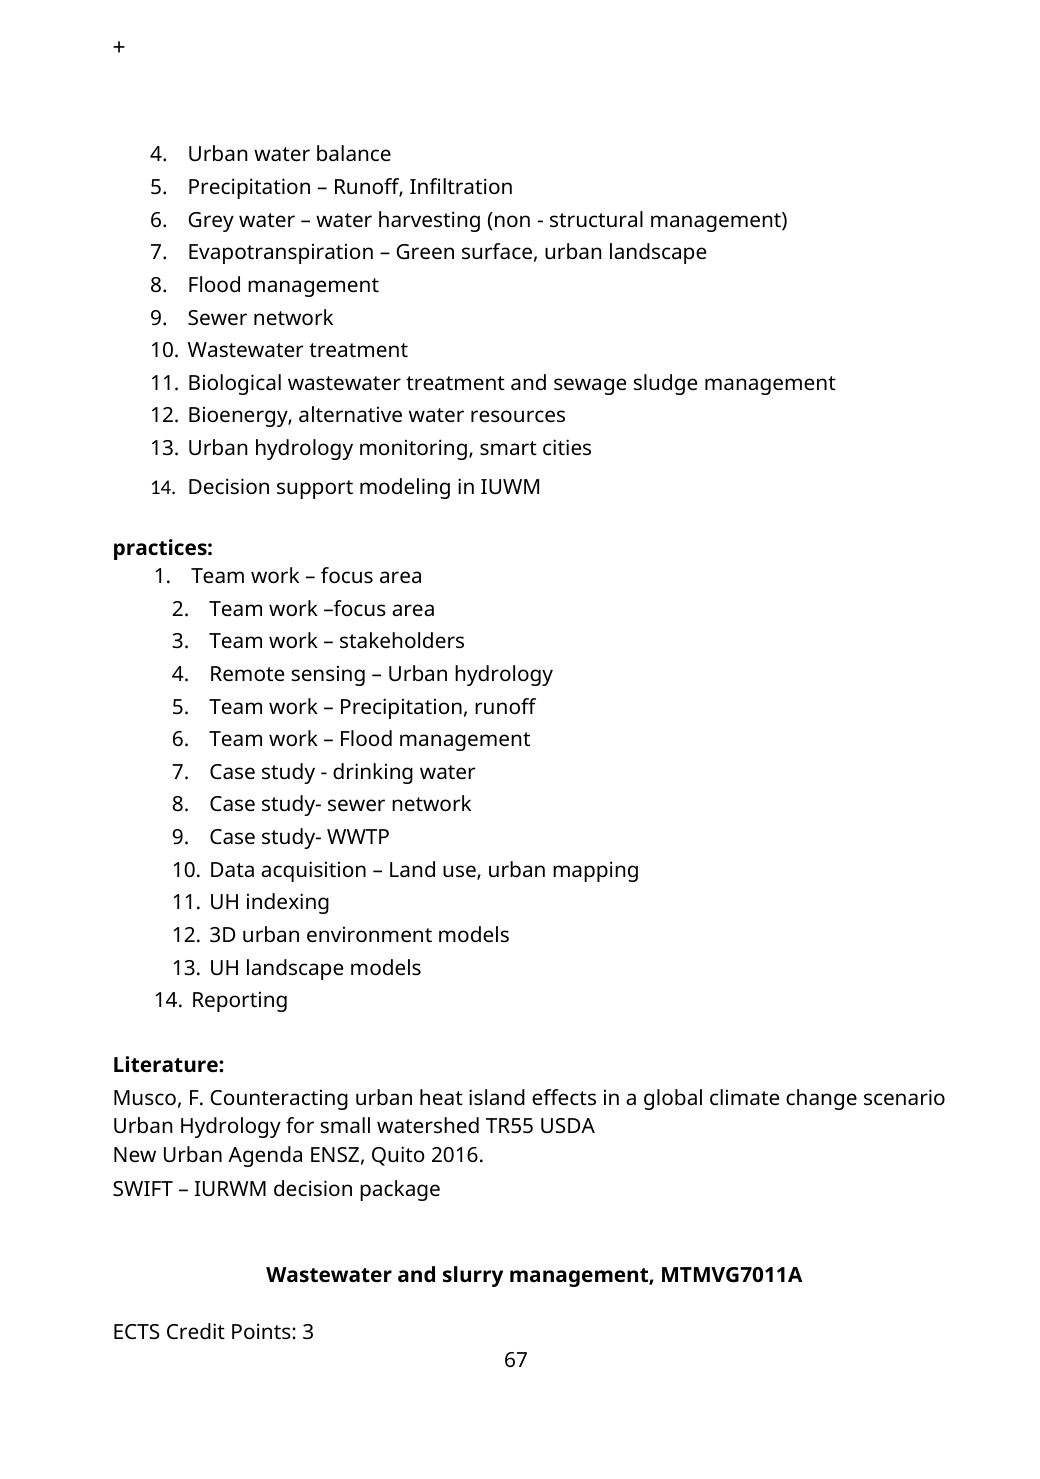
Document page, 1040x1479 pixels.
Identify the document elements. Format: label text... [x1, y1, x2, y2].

list Reporting [153, 985, 956, 1014]
list Grey water – water harvesting (non - structural management) [150, 205, 956, 233]
list Case study- sewer network [172, 789, 956, 818]
list UH landscape models [172, 953, 956, 981]
list Decision support modeling in IUWM [150, 472, 956, 500]
text Musco, F. Counteracting urban heat island effects in a global climate change scenario [112, 1083, 956, 1111]
list Case study - drinking water [172, 757, 956, 785]
list Literature: [112, 1050, 956, 1079]
text New Urban Agenda ENSZ, Quito 2016. [112, 1140, 956, 1168]
list Wastewater treatment [150, 335, 956, 364]
text SWIFT – IURWM decision package [112, 1174, 956, 1203]
list Data acquisition – Land use, urban mapping [172, 855, 956, 883]
list Remote sensing – Urban hydrology [172, 659, 956, 688]
list Flood management [150, 270, 956, 298]
text Urban Hydrology for small watershed TR55 USDA [112, 1111, 956, 1140]
list Evapotranspiration – Green surface, urban landscape [150, 237, 956, 266]
list Precipitation – Runoff, Infiltration [150, 172, 956, 201]
list Bioenergy, alternative water resources [150, 400, 956, 429]
list Urban hydrology monitoring, smart cities [150, 433, 956, 461]
text practices: [112, 533, 956, 561]
list Case study- WWTP [172, 822, 956, 851]
list Sewer network [150, 303, 956, 331]
list Team work – Flood management [172, 724, 956, 753]
list 3D urban environment models [172, 920, 956, 948]
list Team work – stakeholders [172, 627, 956, 655]
list Team work – focus area [153, 561, 956, 590]
text Wastewater and slurry management, MTMVG7011A [112, 1260, 956, 1288]
list Team work –focus area [172, 594, 956, 622]
list Urban water balance [150, 139, 956, 168]
list Team work – Precipitation, runoff [172, 692, 956, 720]
text ECTS Credit Points: 3 [112, 1317, 956, 1345]
list UH indexing [172, 887, 956, 916]
list Biological wastewater treatment and sewage sludge management [150, 368, 956, 396]
